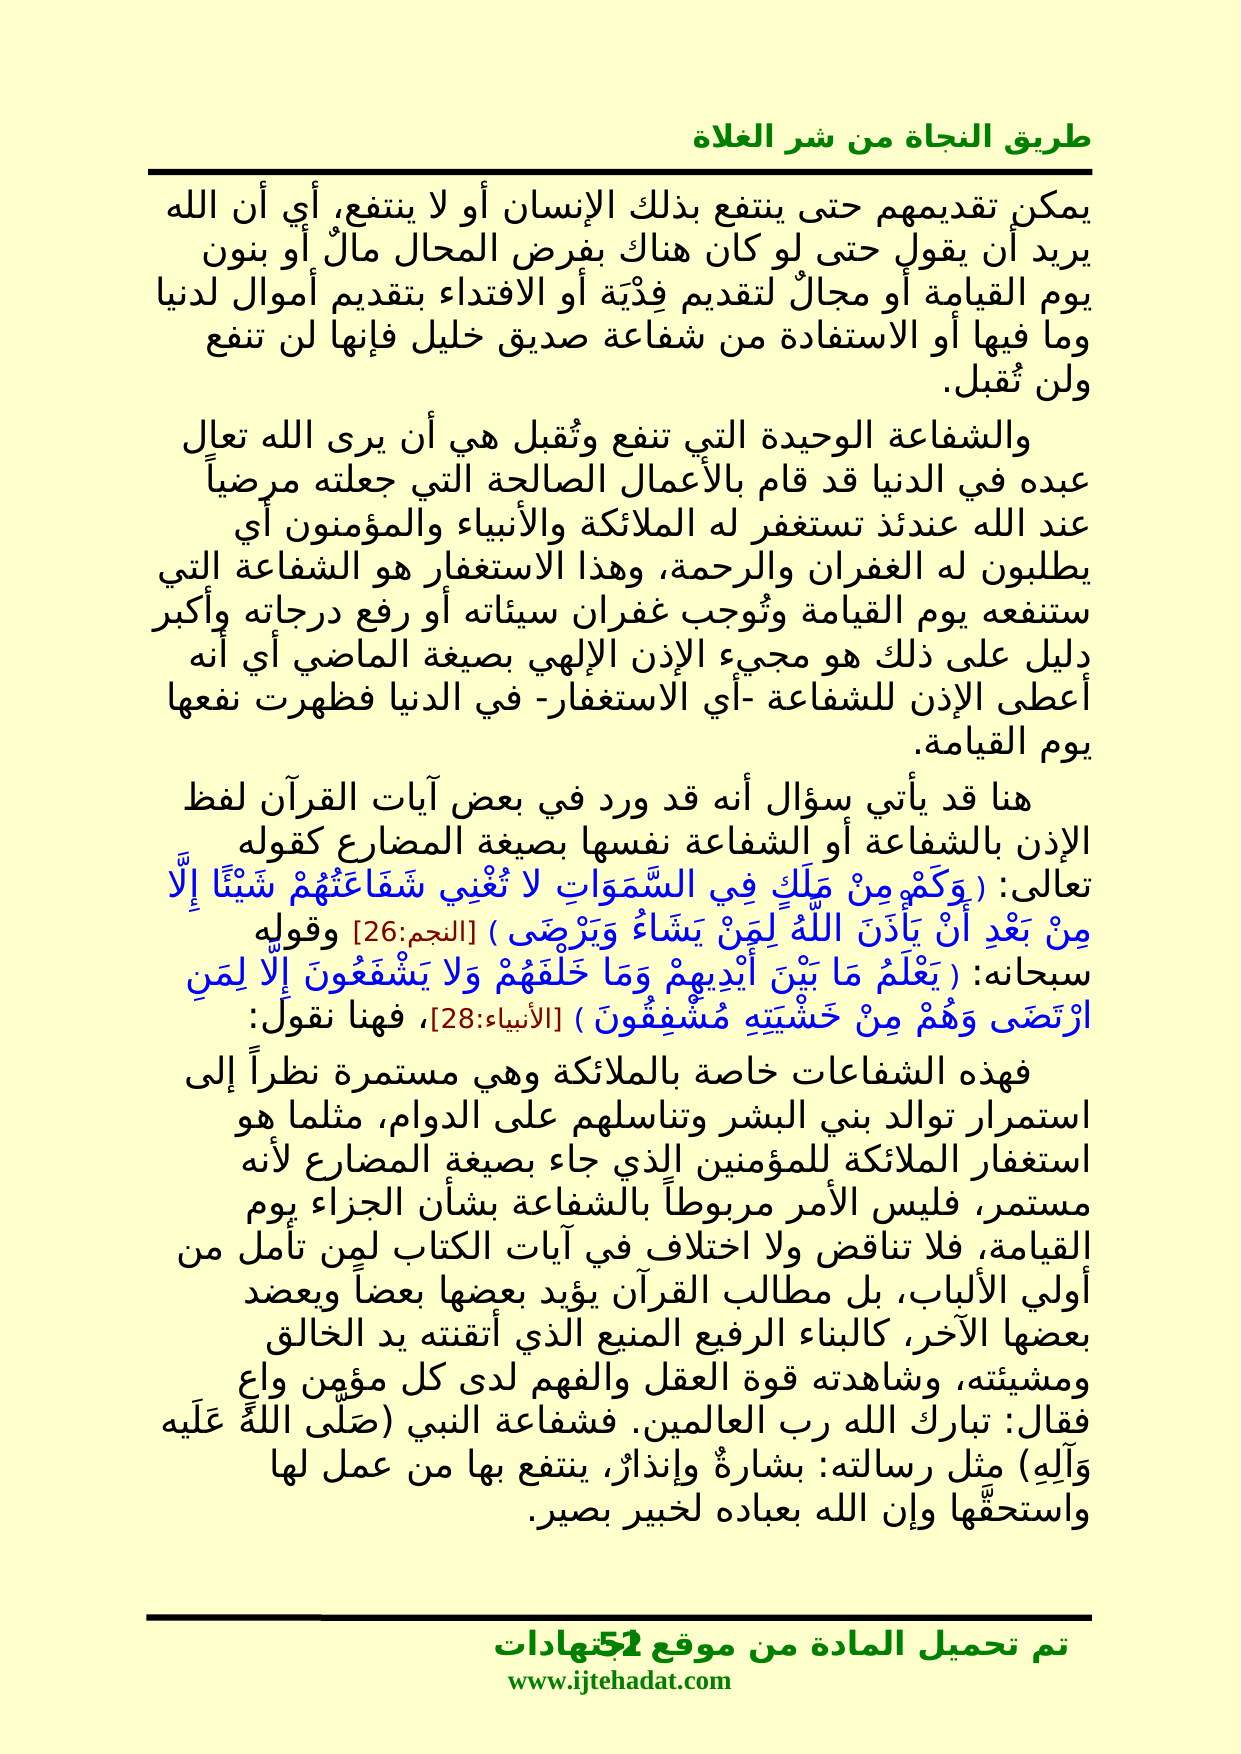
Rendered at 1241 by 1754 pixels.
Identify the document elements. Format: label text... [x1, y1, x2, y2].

text فهذه الشفاعات خاصة بالملائكة وهي مستمرة نظراً إلى استمرار توالد بني البشر وتناسلهم على الدوام، مثلما هو استغفار الملائكة للمؤمنين الذي جاء بصيغة المضارع لأنه مستمر، فليس الأمر مربوطاً بالشفاعة بشأن الجزاء يوم القيامة، فلا تناقض ولا اختلاف في آيات الكتاب لمن تأمل من أولي الألباب، بل مطالب القرآن يؤيد بعضها بعضاً ويعضد بعضها الآخر، كالبناء الرفيع المنيع الذي أتقنته يد الخالق ومشيئته، وشاهدته قوة العقل والفهم لدى كل مؤمن واعٍ فقال: تبارك الله رب العالمين. فشفاعة النبي (صَلَّى اللهُ عَلَيه وَآلِهِ) مثل رسالته: بشارةٌ وإنذارٌ، ينتفع بها من عمل لها واستحقَّها وإن الله بعباده لخبير بصير. [148, 1050, 1092, 1530]
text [148, 183, 1092, 401]
text والشفاعة الوحيدة التي تنفع وتُقبل هي أن يرى الله تعال عبده في الدنيا قد قام بالأعمال الصالحة التي جعلته مرضياً عند الله عندئذ تستغفر له الملائكة والأنبياء والمؤمنون أي يطلبون له الغفران والرحمة، وهذا الاستغفار هو الشفاعة التي ستنفعه يوم القيامة وتُوجب غفران سيئاته أو رفع درجاته وأكبر دليل على ذلك هو مجيء الإذن الإلهي بصيغة الماضي أي أنه أعطى الإذن للشفاعة -أي الاستغفار- في الدنيا فظهرت نفعها يوم القيامة. [148, 414, 1092, 763]
text هنا قد يأتي سؤال أنه قد ورد في بعض آيات القرآن لفظ الإذن بالشفاعة أو الشفاعة نفسها بصيغة المضارع كقوله تعالى: ﴿ وَكَمْ مِنْ مَلَكٍ فِي السَّمَوَاتِ لا تُغْنِي شَفَاعَتُهُمْ شَيْئًا إِلَّا مِنْ بَعْدِ أَنْ يَأْذَنَ اللَّهُ لِمَنْ يَشَاءُ وَيَرْضَى ﴾ [النجم:26] وقوله سبحانه: ﴿ يَعْلَمُ مَا بَيْنَ أَيْدِيهِمْ وَمَا خَلْفَهُمْ وَلا يَشْفَعُونَ إِلَّا لِمَنِ ارْتَضَى وَهُمْ مِنْ خَشْيَتِهِ مُشْفِقُونَ ﴾ [الأنبياء:28]، فهنا نقول: [148, 776, 1092, 1037]
